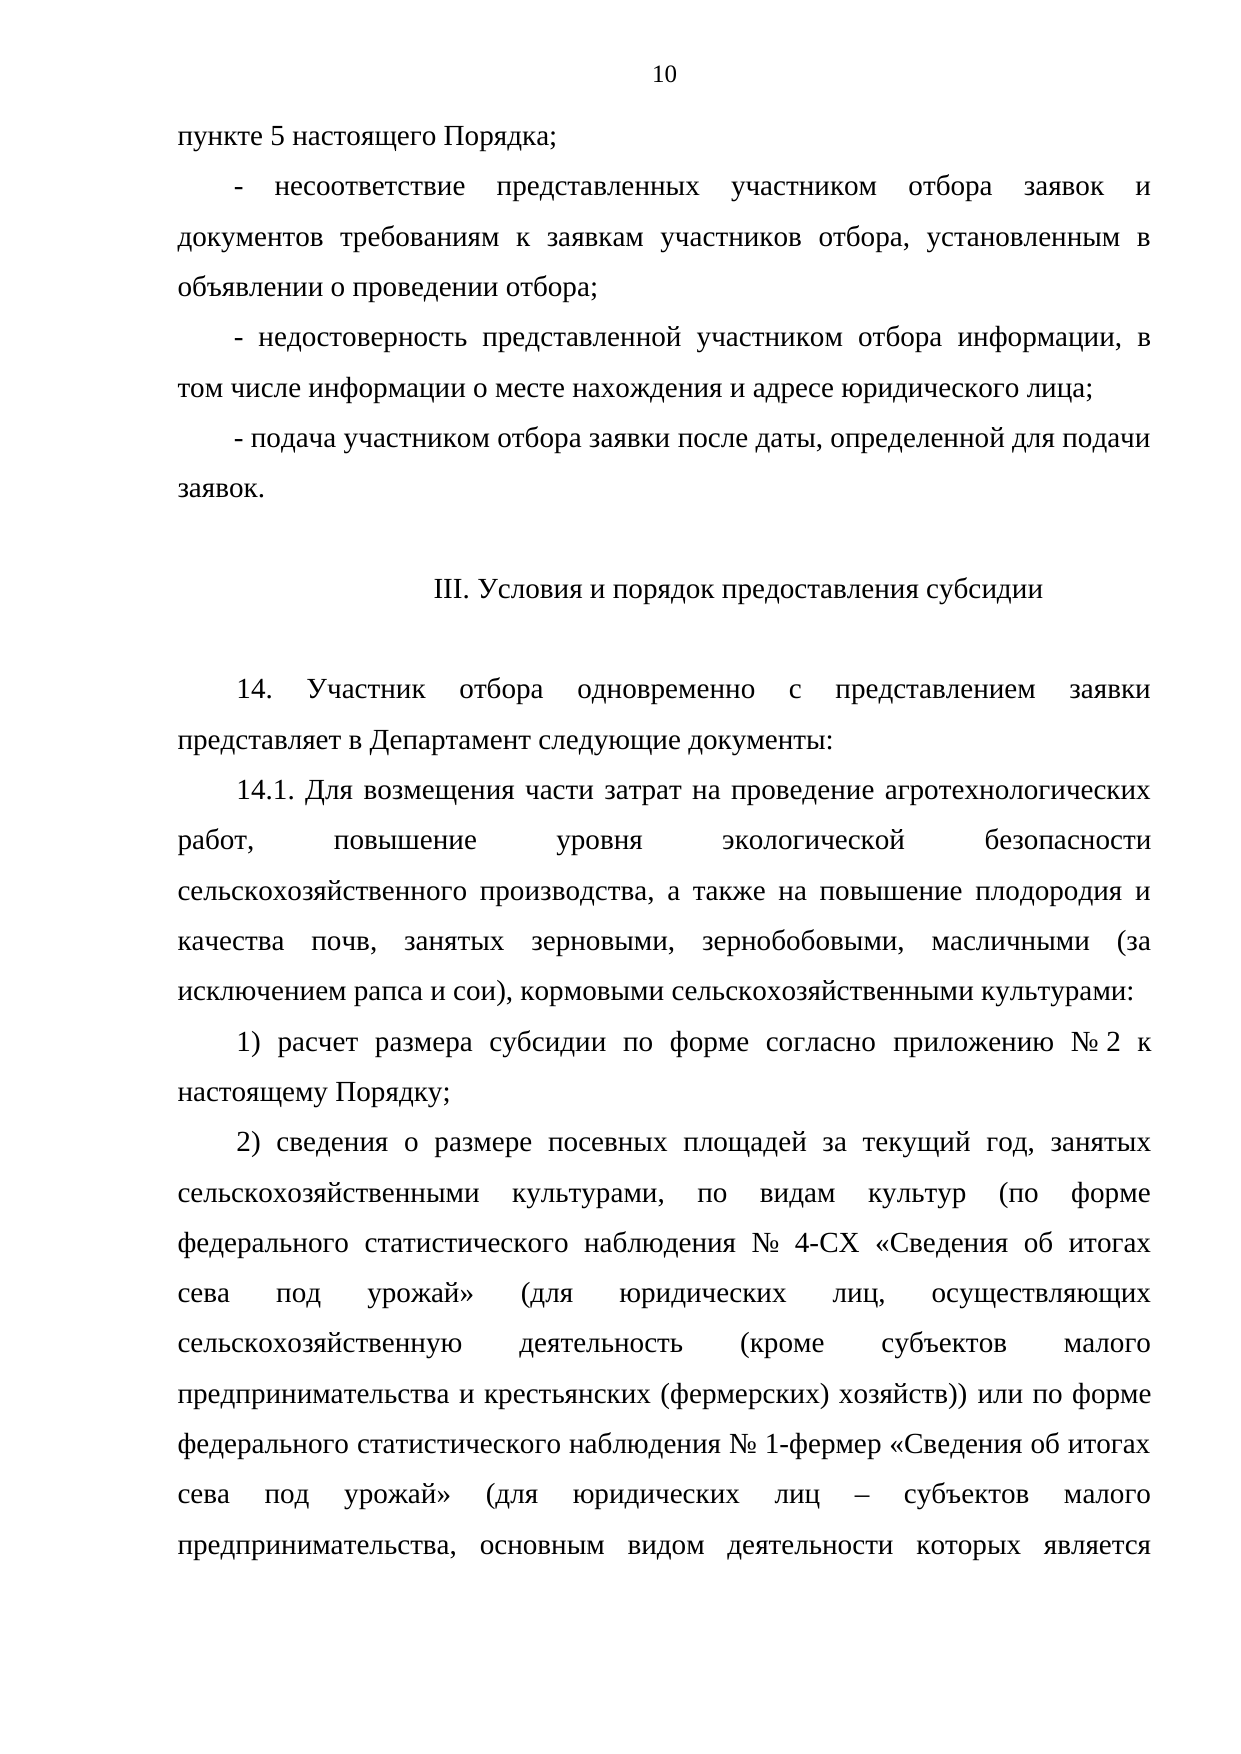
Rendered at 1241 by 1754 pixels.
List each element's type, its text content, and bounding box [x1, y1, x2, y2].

text 1) расчет размера субсидии по форме согласно приложению № 2 к настоящему Порядку; [177, 1024, 1152, 1108]
text - подача участником отбора заявки после даты, определенной для подачи заявок. [177, 420, 1152, 504]
text 14.1. Для возмещения части затрат на проведение агротехнологических работ, повышение уровня экологической безопасности сельскохозяйственного производства, а также на повышение плодородия и качества почв, занятых зерновыми, зернобобовыми, масличными (за исключением рапса и сои), кормовыми сельскохозяйственными культурами: [177, 772, 1152, 1007]
text III. Условия и порядок предоставления субсидии [266, 571, 1152, 604]
text 14. Участник отбора одновременно с представлением заявки представляет в Департамент следующие документы: [177, 672, 1152, 755]
text - недостоверность представленной участником отбора информации, в том числе информации о месте нахождения и адресе юридического лица; [177, 319, 1152, 403]
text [177, 1124, 1152, 1560]
text - несоответствие представленных участником отбора заявок и документов требованиям к заявкам участников отбора, установленным в объявлении о проведении отбора; [177, 168, 1152, 303]
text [177, 118, 1152, 152]
